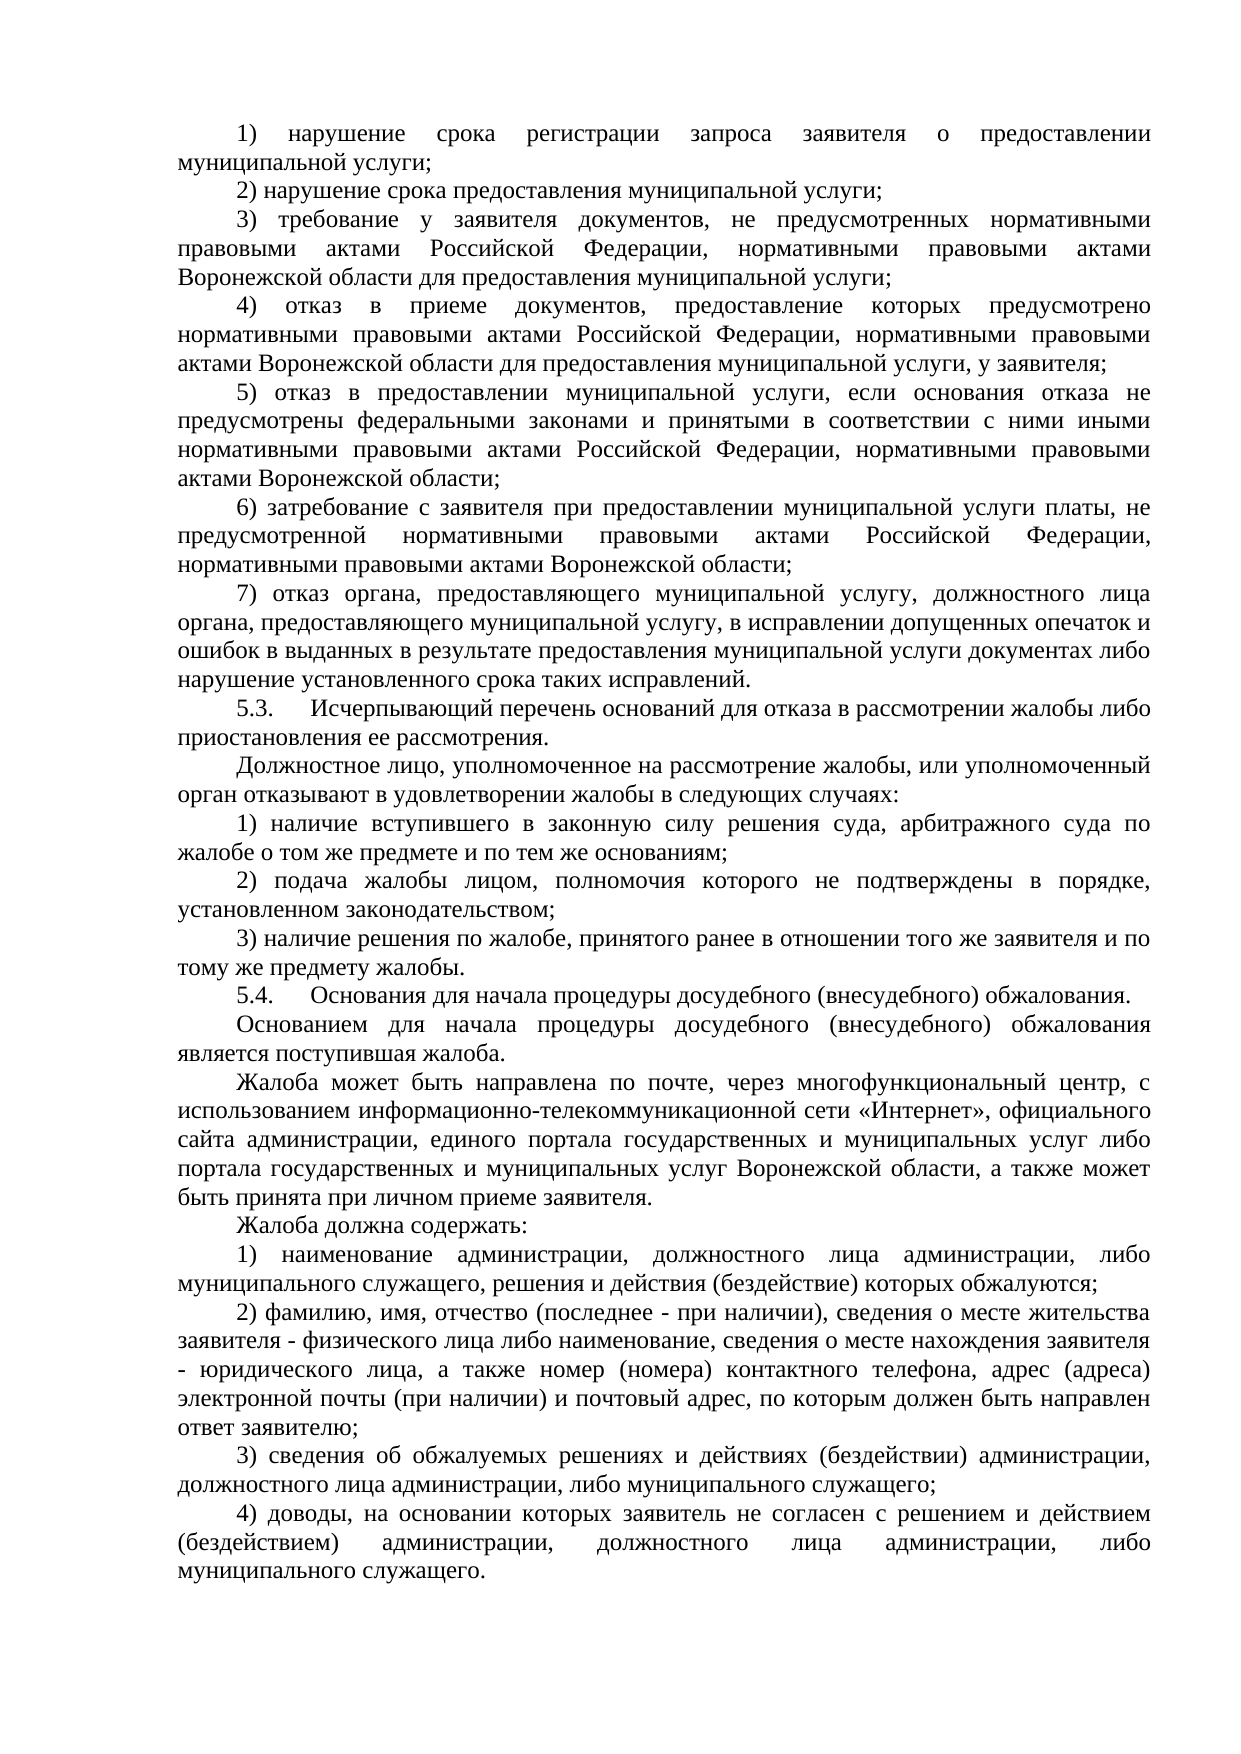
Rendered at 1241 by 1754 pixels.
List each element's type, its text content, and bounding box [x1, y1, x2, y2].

text 5) отказ в предоставлении муниципальной услуги, если основания отказа не предусмотрены федеральными законами и принятыми в соответствии с ними иными нормативными правовыми актами Российской Федерации, нормативными правовыми актами Воронежской области; [177, 377, 1152, 492]
text Жалоба должна содержать: [177, 1211, 1152, 1239]
text 3) сведения об обжалуемых решениях и действиях (бездействии) администрации, должностного лица администрации, либо муниципального служащего; [177, 1441, 1152, 1498]
text 2) подача жалобы лицом, полномочия которого не подтверждены в порядке, установленном законодательством; [177, 866, 1152, 923]
text 2) фамилию, имя, отчество (последнее - при наличии), сведения о месте жительства заявителя - физического лица либо наименование, сведения о месте нахождения заявителя - юридического лица, а также номер (номера) контактного телефона, адрес (адреса) электронной почты (при наличии) и почтовый адрес, по которым должен быть направлен ответ заявителю; [177, 1297, 1152, 1441]
text Основанием для начала процедуры досудебного (внесудебного) обжалования является поступившая жалоба. [177, 1009, 1152, 1067]
list Исчерпывающий перечень оснований для отказа в рассмотрении жалобы либо приостановления ее рассмотрения. [177, 693, 1152, 751]
text 1) нарушение срока регистрации запроса заявителя о предоставлении муниципальной услуги; [177, 118, 1152, 176]
text 1) наличие вступившего в законную силу решения суда, арбитражного суда по жалобе о том же предмете и по тем же основаниям; [177, 808, 1152, 866]
text 4) доводы, на основании которых заявитель не согласен с решением и действием (бездействием) администрации, должностного лица администрации, либо муниципального служащего. [177, 1498, 1152, 1584]
text 7) отказ органа, предоставляющего муниципальной услугу, должностного лица органа, предоставляющего муниципальной услугу, в исправлении допущенных опечаток и ошибок в выданных в результате предоставления муниципальной услуги документах либо нарушение установленного срока таких исправлений. [177, 578, 1152, 693]
text 3) наличие решения по жалобе, принятого ранее в отношении того же заявителя и по тому же предмету жалобы. [177, 923, 1152, 981]
text Жалоба может быть направлена по почте, через многофункциональный центр, с использованием информационно-телекоммуникационной сети «Интернет», официального сайта администрации, единого портала государственных и муниципальных услуг либо портала государственных и муниципальных услуг Воронежской области, а также может быть принята при личном приеме заявителя. [177, 1067, 1152, 1211]
text Должностное лицо, уполномоченное на рассмотрение жалобы, или уполномоченный орган отказывают в удовлетворении жалобы в следующих случаях: [177, 751, 1152, 808]
text 4) отказ в приеме документов, предоставление которых предусмотрено нормативными правовыми актами Российской Федерации, нормативными правовыми актами Воронежской области для предоставления муниципальной услуги, у заявителя; [177, 291, 1152, 377]
text 3) требование у заявителя документов, не предусмотренных нормативными правовыми актами Российской Федерации, нормативными правовыми актами Воронежской области для предоставления муниципальной услуги; [177, 204, 1152, 291]
text 1) наименование администрации, должностного лица администрации, либо муниципального служащего, решения и действия (бездействие) которых обжалуются; [177, 1239, 1152, 1297]
text 6) затребование с заявителя при предоставлении муниципальной услуги платы, не предусмотренной нормативными правовыми актами Российской Федерации, нормативными правовыми актами Воронежской области; [177, 492, 1152, 578]
text 2) нарушение срока предоставления муниципальной услуги; [177, 176, 1152, 204]
list Основания для начала процедуры досудебного (внесудебного) обжалования. [177, 981, 1152, 1009]
